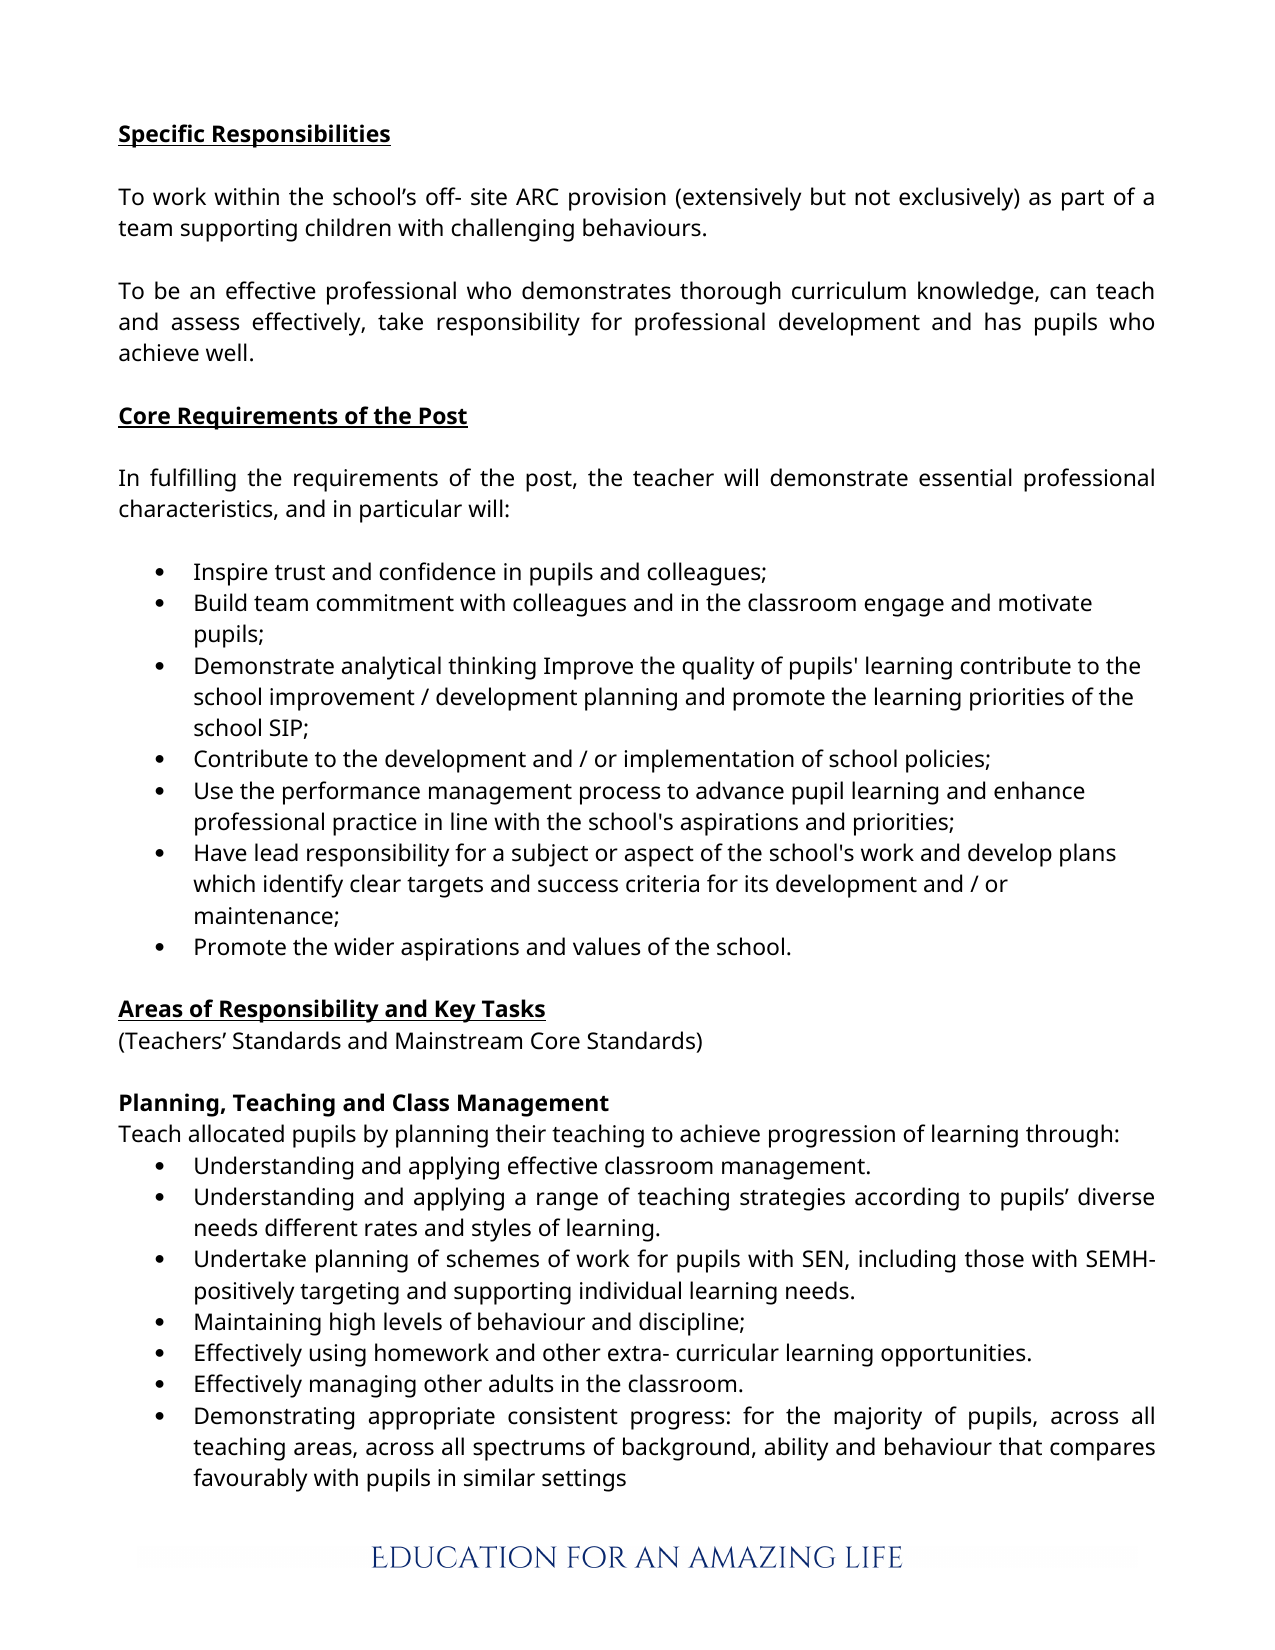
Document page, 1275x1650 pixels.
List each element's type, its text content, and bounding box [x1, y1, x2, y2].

list Promote the wider aspirations and values of the school. [156, 931, 1157, 962]
list Maintaining high levels of behaviour and discipline; [156, 1306, 1157, 1337]
list Effectively using homework and other extra- curricular learning opportunities. [156, 1337, 1157, 1368]
list Inspire trust and confidence in pupils and colleagues; [156, 556, 1157, 587]
text (Teachers’ Standards and Mainstream Core Standards) [118, 1024, 1157, 1056]
text Teach allocated pupils by planning their teaching to achieve progression of learning through: [118, 1118, 1157, 1149]
list Build team commitment with colleagues and in the classroom engage and motivate pupils; [156, 587, 1157, 649]
list Contribute to the development and / or implementation of school policies; [156, 743, 1157, 774]
text In fulfilling the requirements of the post, the teacher will demonstrate essential professional characteristics, and in particular will: [118, 462, 1157, 524]
text To be an effective professional who demonstrates thorough curriculum knowledge, can teach and assess effectively, take responsibility for professional development and has pupils who achieve well. [118, 274, 1157, 368]
list Demonstrating appropriate consistent progress: for the majority of pupils, across all teaching areas, across all spectrums of background, ability and behaviour that compares favourably with pupils in similar settings [156, 1399, 1157, 1493]
text Areas of Responsibility and Key Tasks [118, 993, 1157, 1024]
list Undertake planning of schemes of work for pupils with SEN, including those with SEMH- positively targeting and supporting individual learning needs. [156, 1243, 1157, 1306]
text Specific Responsibilities [118, 118, 1157, 149]
list Have lead responsibility for a subject or aspect of the school's work and develop plans which identify clear targets and success criteria for its development and / or maintenance; [156, 837, 1157, 931]
list Understanding and applying a range of teaching strategies according to pupils’ diverse needs different rates and styles of learning. [156, 1181, 1157, 1243]
list Use the performance management process to advance pupil learning and enhance professional practice in line with the school's aspirations and priorities; [156, 774, 1157, 837]
list Effectively managing other adults in the classroom. [156, 1368, 1157, 1399]
picture [137, 1546, 1138, 1568]
text Planning, Teaching and Class Management [118, 1087, 1157, 1118]
text To work within the school’s off- site ARC provision (extensively but not exclusively) as part of a team supporting children with challenging behaviours. [118, 181, 1157, 243]
list Understanding and applying effective classroom management. [156, 1149, 1157, 1181]
text Core Requirements of the Post [118, 399, 1157, 431]
list Demonstrate analytical thinking Improve the quality of pupils' learning contribute to the school improvement / development planning and promote the learning priorities of the school SIP; [156, 649, 1157, 743]
